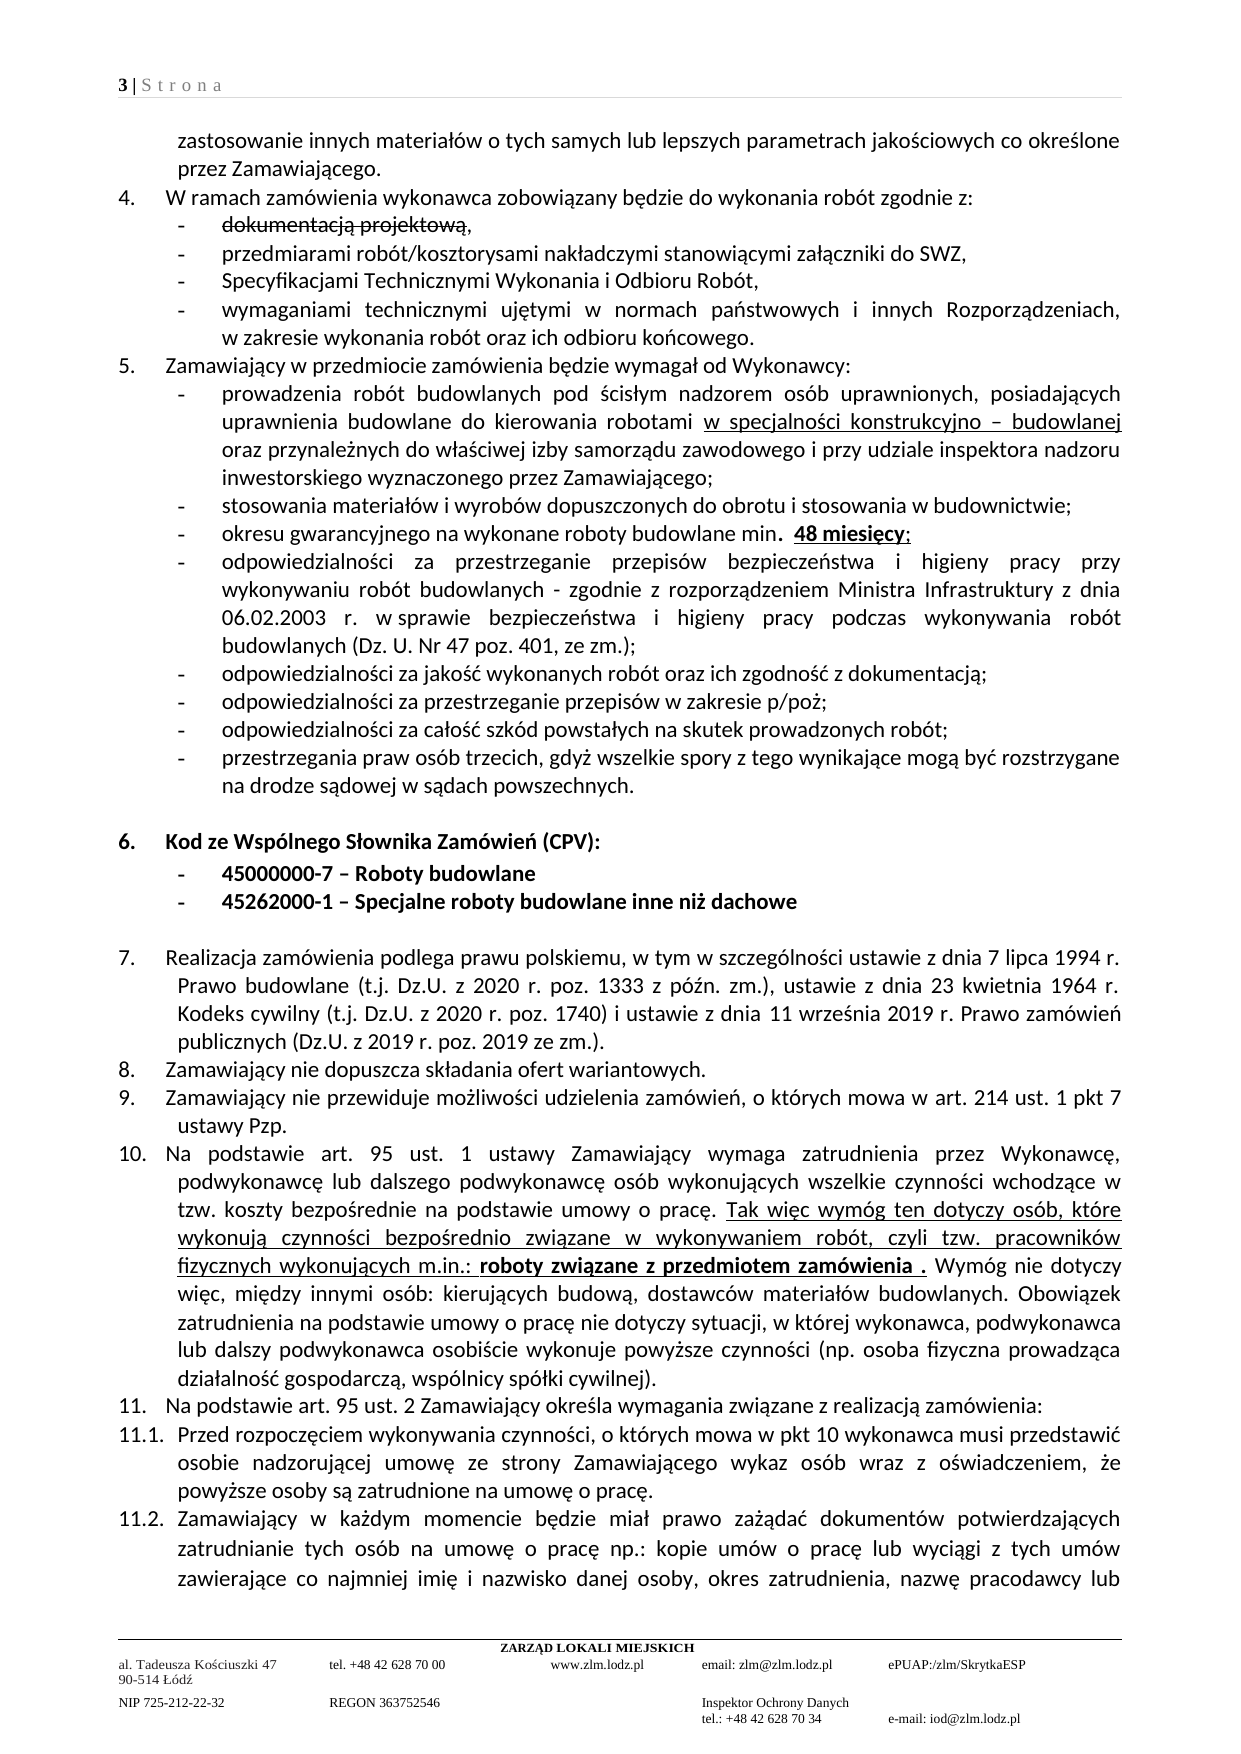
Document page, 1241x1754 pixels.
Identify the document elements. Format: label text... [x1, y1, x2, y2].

list wymaganiami technicznymi ujętymi w normach państwowych i innych Rozporządzeniach, w zakresie wykonania robót oraz ich odbioru końcowego. [177, 295, 1122, 351]
list Na podstawie art. 95 ust. 1 ustawy Zamawiający wymaga zatrudnienia przez Wykonawcę, podwykonawcę lub dalszego podwykonawcę osób wykonujących wszelkie czynności wchodzące w tzw. koszty bezpośrednie na podstawie umowy o pracę. Tak więc wymóg ten dotyczy osób, które wykonują czynności bezpośrednio związane w wykonywaniem robót, czyli tzw. pracowników fizycznych wykonujących m.in.: roboty związane z przedmiotem zamówienia . Wymóg nie dotyczy więc, między innymi osób: kierujących budową, dostawców materiałów budowlanych. Obowiązek zatrudnienia na podstawie umowy o pracę nie dotyczy sytuacji, w której wykonawca, podwykonawca lub dalszy podwykonawca osobiście wykonuje powyższe czynności (np. osoba fizyczna prowadząca działalność gospodarczą, wspólnicy spółki cywilnej). [118, 1139, 1122, 1392]
list Zamawiający nie dopuszcza składania ofert wariantowych. [118, 1055, 1122, 1083]
list odpowiedzialności za całość szkód powstałych na skutek prowadzonych robót; [177, 715, 1122, 743]
list prowadzenia robót budowlanych pod ścisłym nadzorem osób uprawnionych, posiadających uprawnienia budowlane do kierowania robotami w specjalności konstrukcyjno – budowlanej oraz przynależnych do właściwej izby samorządu zawodowego i przy udziale inspektora nadzoru inwestorskiego wyznaczonego przez Zamawiającego; [177, 379, 1122, 491]
list Zamawiający nie przewiduje możliwości udzielenia zamówień, o których mowa w art. 214 ust. 1 pkt 7 ustawy Pzp. [118, 1083, 1122, 1139]
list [118, 1504, 1122, 1592]
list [118, 127, 1122, 183]
list przestrzegania praw osób trzecich, gdyż wszelkie spory z tego wynikające mogą być rozstrzygane na drodze sądowej w sądach powszechnych. [177, 743, 1122, 799]
list Zamawiający w przedmiocie zamówienia będzie wymagał od Wykonawcy: [118, 351, 1122, 379]
list dokumentacją projektową, [177, 211, 1122, 239]
list Przed rozpoczęciem wykonywania czynności, o których mowa w pkt 10 wykonawca musi przedstawić osobie nadzorującej umowę ze strony Zamawiającego wykaz osób wraz z oświadczeniem, że powyższe osoby są zatrudnione na umowę o pracę. [118, 1420, 1122, 1504]
list odpowiedzialności za przestrzeganie przepisów bezpieczeństwa i higieny pracy przy wykonywaniu robót budowlanych - zgodnie z rozporządzeniem Ministra Infrastruktury z dnia 06.02.2003 r. w sprawie bezpieczeństwa i higieny pracy podczas wykonywania robót budowlanych (Dz. U. Nr 47 poz. 401, ze zm.); [177, 547, 1122, 659]
list odpowiedzialności za przestrzeganie przepisów w zakresie p/poż; [177, 687, 1122, 715]
list przedmiarami robót/kosztorysami nakładczymi stanowiącymi załączniki do SWZ, [177, 239, 1122, 267]
list odpowiedzialności za jakość wykonanych robót oraz ich zgodność z dokumentacją; [177, 659, 1122, 687]
list W ramach zamówienia wykonawca zobowiązany będzie do wykonania robót zgodnie z: [118, 183, 1122, 211]
list 45000000-7 – Roboty budowlane [177, 859, 1122, 887]
list Na podstawie art. 95 ust. 2 Zamawiający określa wymagania związane z realizacją zamówienia: [118, 1392, 1122, 1420]
list Specyfikacjami Technicznymi Wykonania i Odbioru Robót, [177, 267, 1122, 295]
list stosowania materiałów i wyrobów dopuszczonych do obrotu i stosowania w budownictwie; [177, 491, 1122, 519]
list 45262000-1 – Specjalne roboty budowlane inne niż dachowe [177, 887, 1122, 915]
list Kod ze Wspólnego Słownika Zamówień (CPV): [118, 827, 1122, 855]
list okresu gwarancyjnego na wykonane roboty budowlane min. 48 miesięcy; [177, 519, 1122, 547]
list Realizacja zamówienia podlega prawu polskiemu, w tym w szczególności ustawie z dnia 7 lipca 1994 r. Prawo budowlane (t.j. Dz.U. z 2020 r. poz. 1333 z późn. zm.), ustawie z dnia 23 kwietnia 1964 r. Kodeks cywilny (t.j. Dz.U. z 2020 r. poz. 1740) i ustawie z dnia 11 września 2019 r. Prawo zamówień publicznych (Dz.U. z 2019 r. poz. 2019 ze zm.). [118, 943, 1122, 1055]
